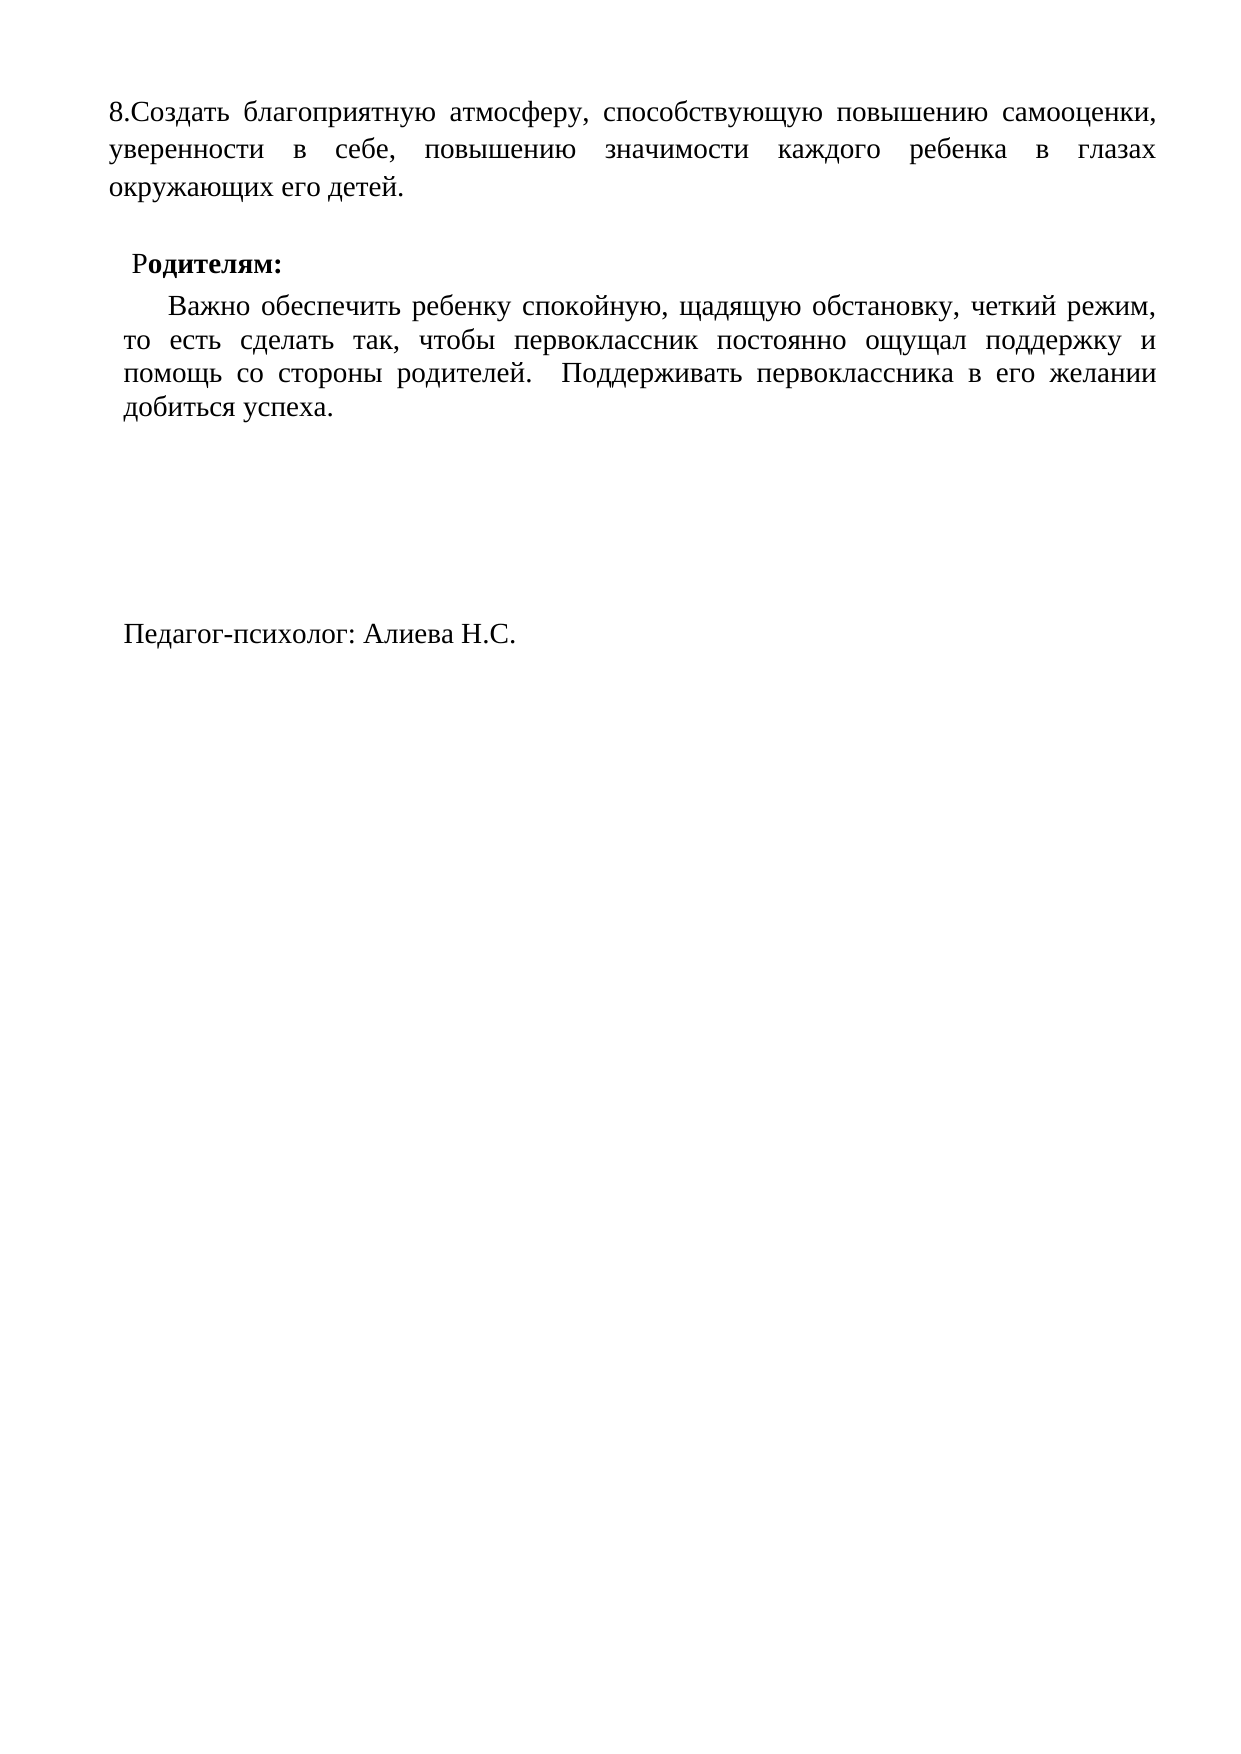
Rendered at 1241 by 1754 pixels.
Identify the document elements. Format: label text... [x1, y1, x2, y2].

text Педагог-психолог: Алиева Н.С. [123, 616, 1157, 650]
text 8.Создать благоприятную атмосферу, способствующую повышению самооценки, уверенности в себе, повышению значимости каждого ребенка в глазах окружающих его детей. [108, 94, 1157, 202]
text Важно обеспечить ребенку спокойную, щадящую обстановку, четкий режим, то есть сделать так, чтобы первоклассник постоянно ощущал поддержку и помощь со стороны родителей. Поддерживать первоклассника в его желании добиться успеха. [123, 288, 1157, 423]
text Родителям: [131, 246, 1157, 280]
